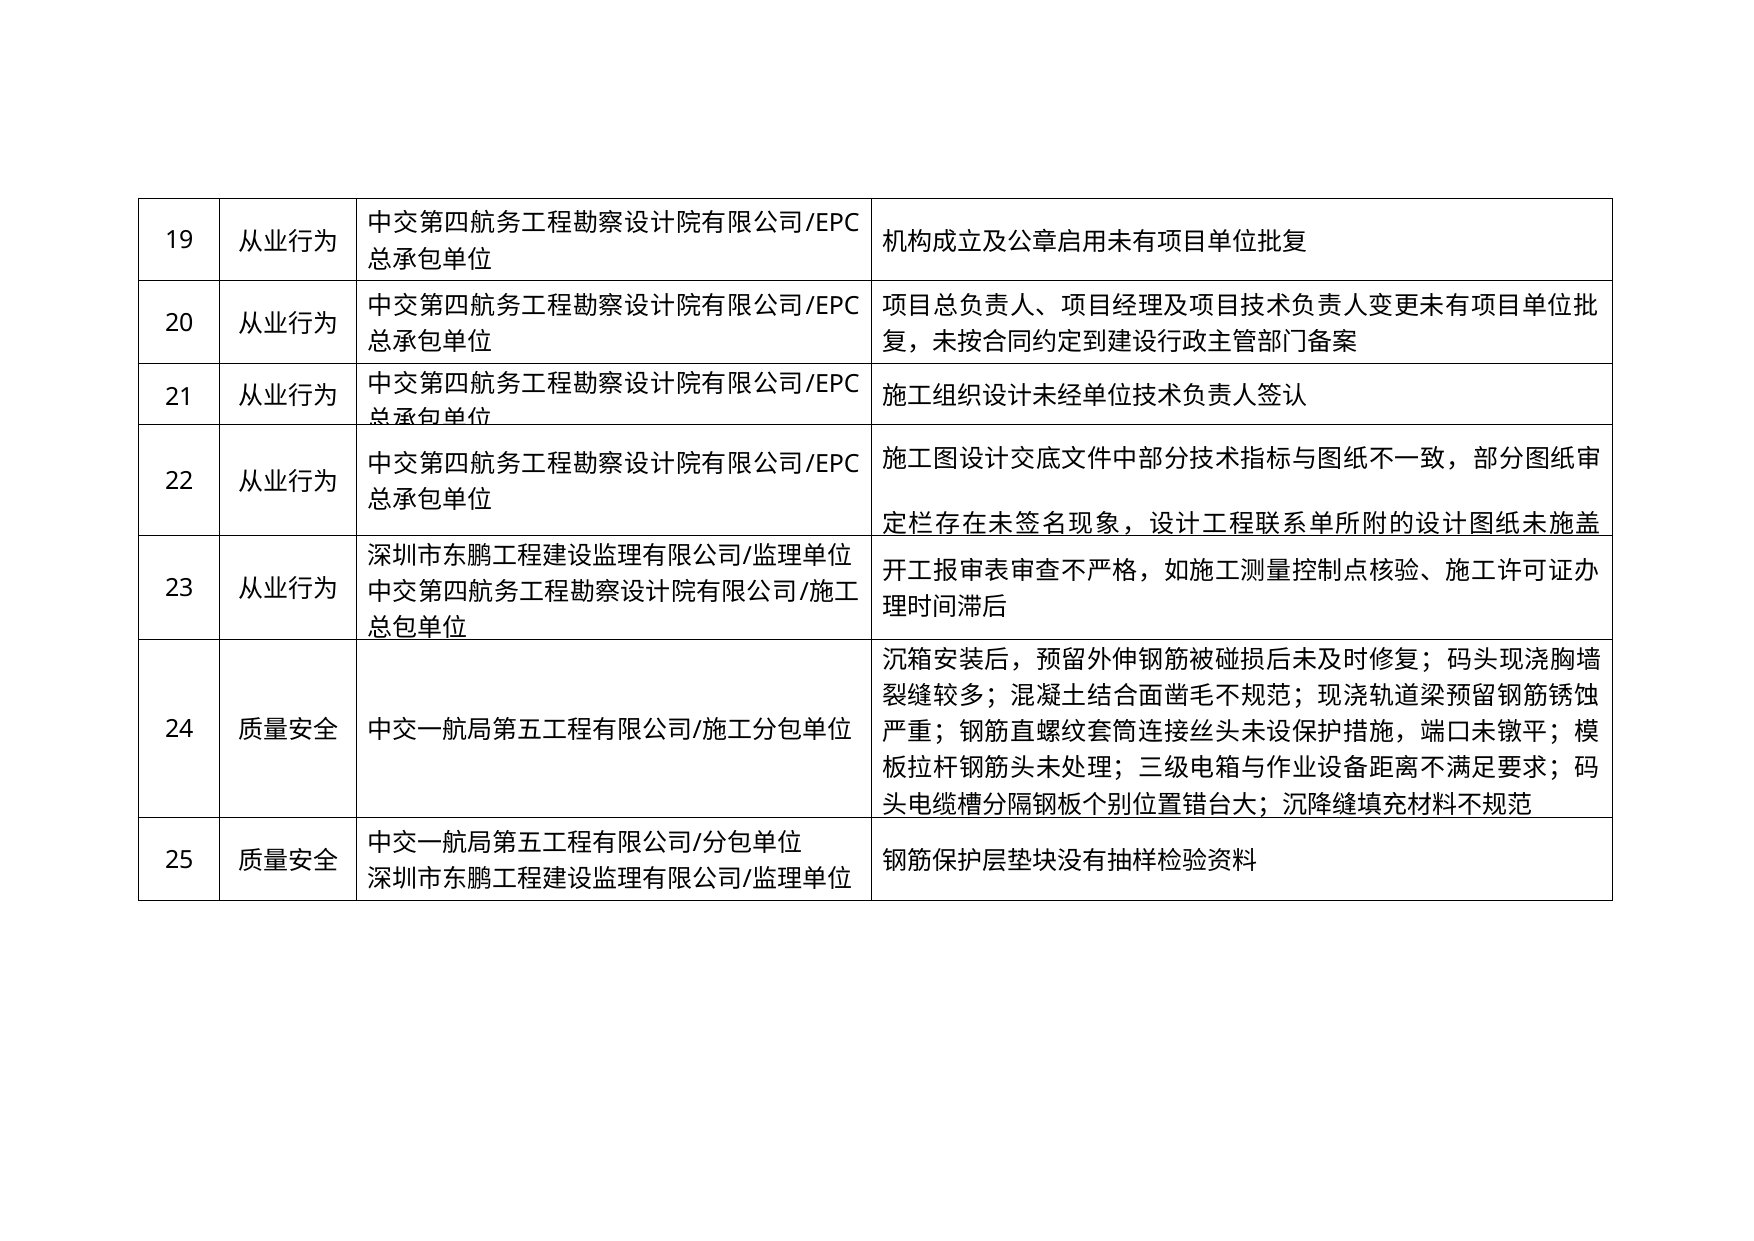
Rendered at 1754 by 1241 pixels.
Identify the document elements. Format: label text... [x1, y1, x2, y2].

table_cell 中交第四航务工程勘察设计院有限公司/EPC总承包单位 [357, 425, 871, 535]
table_cell 深圳市东鹏工程建设监理有限公司/监理单位 中交第四航务工程勘察设计院有限公司/施工总包单位 [357, 536, 871, 639]
table_cell 21 [139, 364, 219, 424]
table_cell 23 [139, 536, 219, 639]
table_cell 机构成立及公章启用未有项目单位批复 [872, 199, 1612, 280]
table_cell 从业行为 [220, 364, 356, 424]
table_cell 钢筋保护层垫块没有抽样检验资料 [872, 818, 1612, 900]
table_cell 从业行为 [220, 536, 356, 639]
table_cell 中交第四航务工程勘察设计院有限公司/EPC总承包单位 [357, 281, 871, 363]
table_cell 22 [139, 425, 219, 535]
table_cell 施工图设计交底文件中部分技术指标与图纸不一致，部分图纸审定栏存在未签名现象，设计工程联系单所附的设计图纸未施盖“设计出图专用章” [872, 425, 1612, 535]
table_cell 质量安全 [220, 818, 356, 900]
table_cell 24 [139, 640, 219, 817]
table_cell 项目总负责人、项目经理及项目技术负责人变更未有项目单位批复，未按合同约定到建设行政主管部门备案 [872, 281, 1612, 363]
table_cell 20 [139, 281, 219, 363]
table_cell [357, 199, 871, 280]
table_cell 25 [139, 818, 219, 900]
table_cell 质量安全 [220, 640, 356, 817]
table_cell 中交第四航务工程勘察设计院有限公司/EPC总承包单位 [357, 364, 871, 424]
table_cell 从业行为 [220, 425, 356, 535]
table_cell 沉箱安装后，预留外伸钢筋被碰损后未及时修复；码头现浇胸墙裂缝较多；混凝土结合面凿毛不规范；现浇轨道梁预留钢筋锈蚀严重；钢筋直螺纹套筒连接丝头未设保护措施，端口未镦平；模板拉杆钢筋头未处理；三级电箱与作业设备距离不满足要求；码头电缆槽分隔钢板个别位置错台大；沉降缝填充材料不规范 [872, 640, 1612, 817]
table_cell 中交一航局第五工程有限公司/施工分包单位 [357, 640, 871, 817]
table_cell 开工报审表审查不严格，如施工测量控制点核验、施工许可证办理时间滞后 [872, 536, 1612, 639]
table_cell 中交一航局第五工程有限公司/分包单位 深圳市东鹏工程建设监理有限公司/监理单位 [357, 818, 871, 900]
table_cell 从业行为 [220, 281, 356, 363]
table_cell 19 [139, 199, 219, 280]
table_cell 从业行为 [220, 199, 356, 280]
table_cell 施工组织设计未经单位技术负责人签认 [872, 364, 1612, 424]
